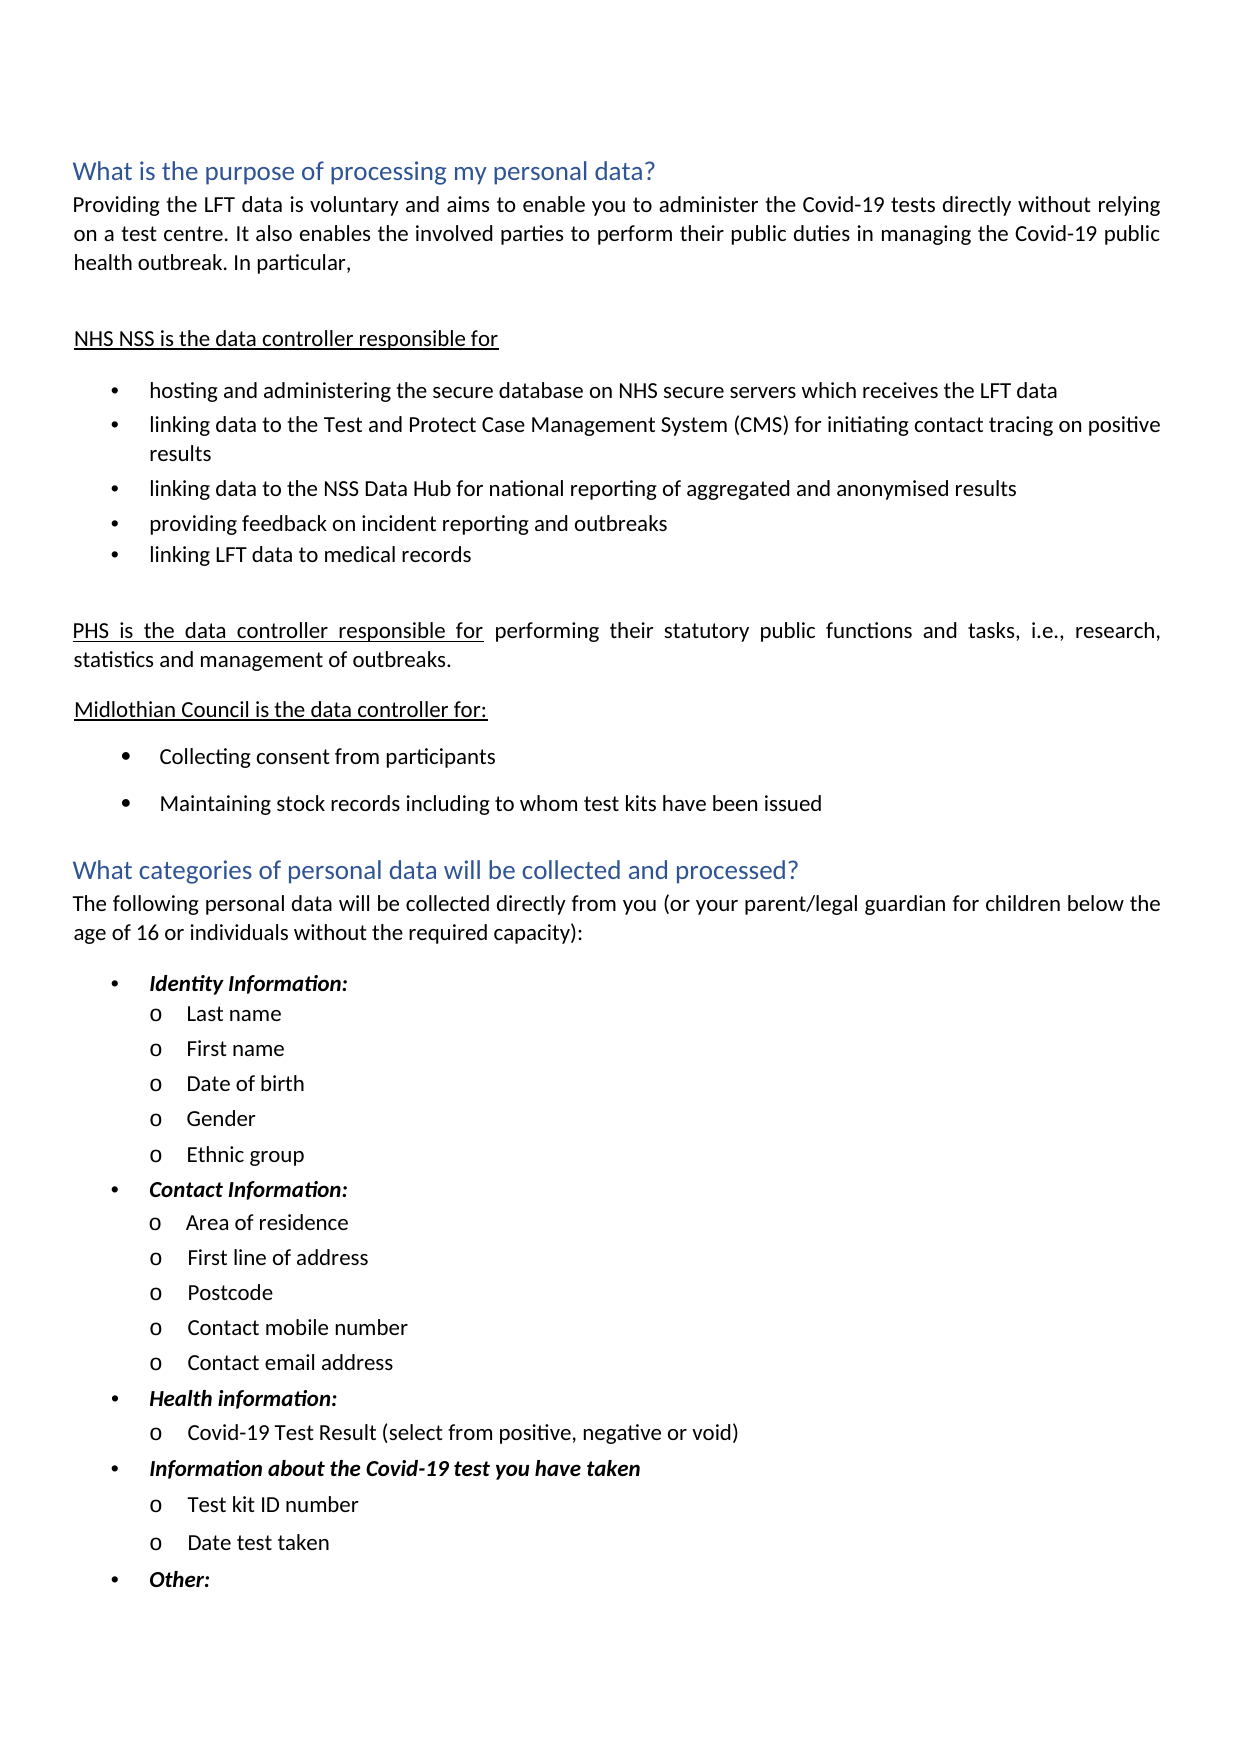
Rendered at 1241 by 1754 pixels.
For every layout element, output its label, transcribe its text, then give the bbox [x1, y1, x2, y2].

list Health information: [111, 1384, 1163, 1412]
list linking data to the Test and Protect Case Management System (CMS) for initiating contact tracing on positive results [111, 410, 1163, 467]
list Test kit ID number [149, 1490, 1163, 1519]
list First line of address [149, 1243, 1163, 1272]
text The following personal data will be collected directly from you (or your parent/legal guardian for children below the age of 16 or individuals without the required capacity): [72, 889, 1163, 946]
list Contact Information: [111, 1175, 1163, 1203]
list Area of residence [148, 1208, 1163, 1237]
list Contact mobile number [149, 1313, 1163, 1342]
list First name [149, 1034, 1163, 1063]
list Other: [111, 1566, 1163, 1594]
list Gender [149, 1104, 1163, 1134]
list linking LFT data to medical records [111, 540, 1163, 568]
list Contact email address [149, 1348, 1163, 1378]
list providing feedback on incident reporting and outbreaks [111, 509, 1163, 537]
list Date test taken [149, 1528, 1163, 1557]
list Identity Information: [111, 969, 1163, 997]
list Maintaining stock records including to whom test kits have been issued [122, 789, 1167, 817]
list linking data to the NSS Data Hub for national reporting of aggregated and anonymised results [111, 474, 1163, 502]
text PHS is the data controller responsible for performing their statutory public functions and tasks, i.e., research, statistics and management of outbreaks. [72, 617, 1163, 674]
text Providing the LFT data is voluntary and aims to enable you to administer the Covid-19 tests directly without relying on a test centre. It also enables the involved parties to perform their public duties in managing the Covid-19 public health outbreak. In particular, [72, 190, 1163, 276]
text What is the purpose of processing my personal data? [72, 154, 1167, 187]
list Last name [149, 999, 1163, 1028]
list Information about the Covid-19 test you have taken [111, 1454, 1163, 1482]
list hosting and administering the secure database on NHS secure servers which receives the LFT data [111, 376, 1163, 404]
text NHS NSS is the data controller responsible for [74, 324, 1167, 352]
list Date of birth [149, 1069, 1163, 1098]
list Collecting consent from participants [122, 742, 1167, 770]
text Midlothian Council is the data controller for: [74, 695, 1167, 723]
text What categories of personal data will be collected and processed? [72, 853, 1167, 886]
list Covid-19 Test Result (select from positive, negative or void) [149, 1418, 1163, 1447]
list Ethnic group [149, 1140, 1163, 1169]
list Postcode [149, 1278, 1163, 1307]
